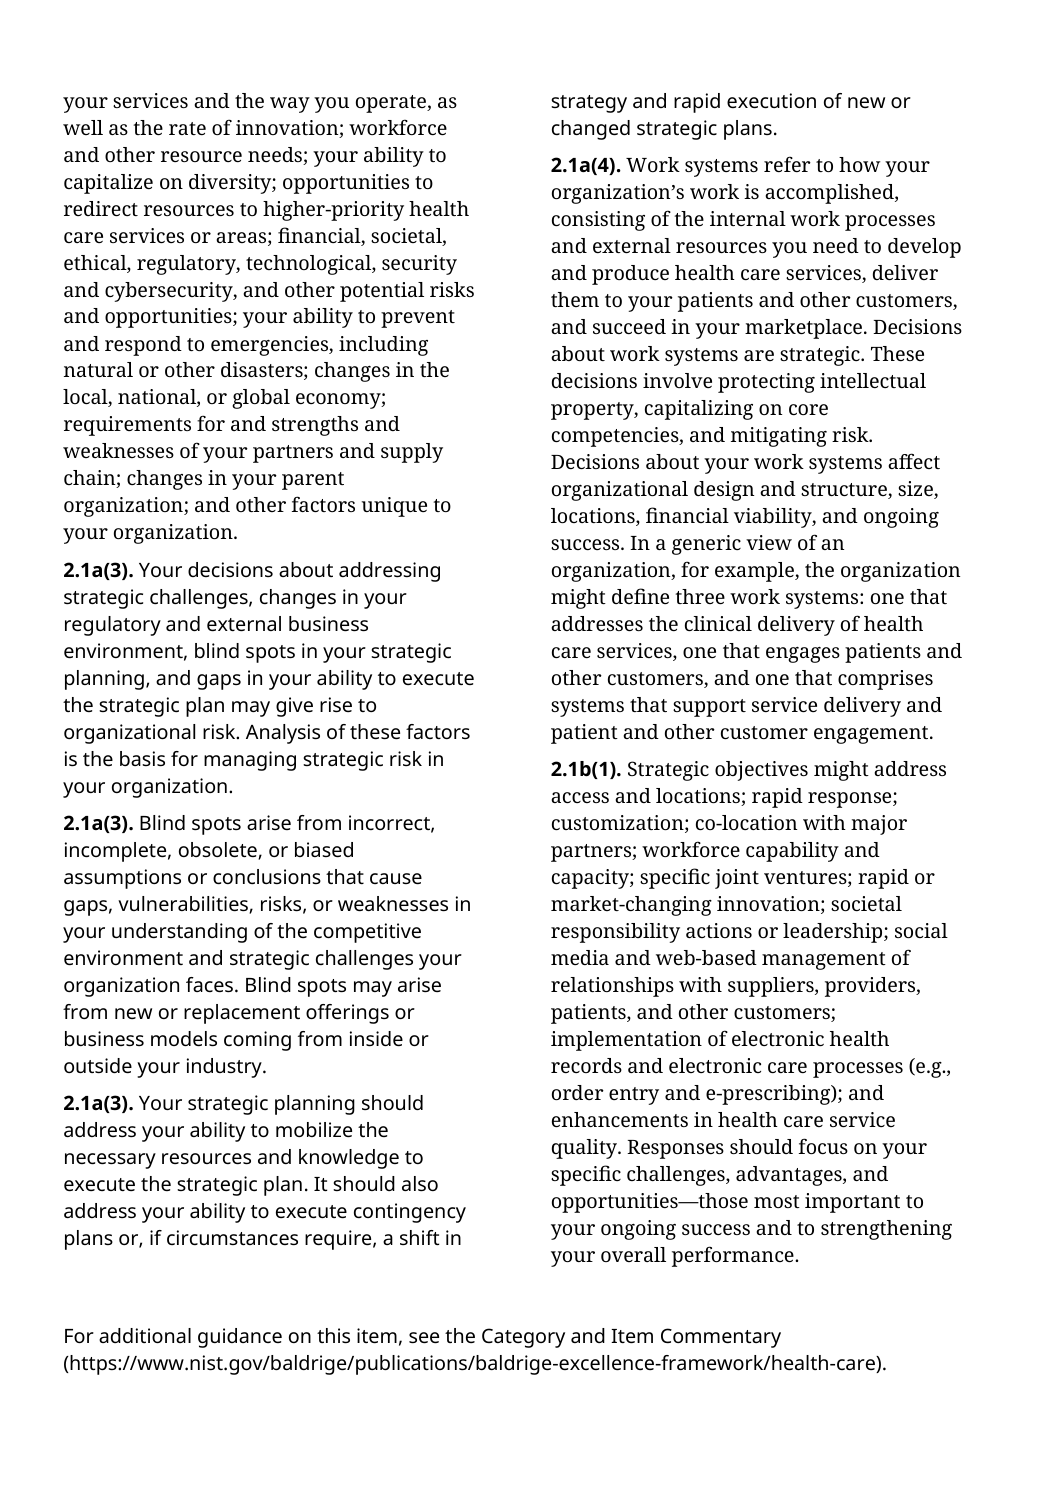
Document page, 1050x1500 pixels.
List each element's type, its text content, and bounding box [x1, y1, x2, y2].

text 2.1a(3). Your decisions about addressing strategic challenges, changes in your regulatory and external business environment, blind spots in your strategic planning, and gaps in your ability to execute the strategic plan may give rise to organizational risk. Analysis of these factors is the basis for managing strategic risk in your organization. [63, 556, 476, 799]
text For additional guidance on this item, see the Category and Item Commentary (https://www.nist.gov/baldrige/publications/baldrige-excellence-framework/health-care). [63, 1322, 963, 1376]
text 2.1a(3). Your strategic planning should address your ability to mobilize the necessary resources and knowledge to execute the strategic plan. It should also address your ability to execute contingency plans or, if circumstances require, a shift in strategy and rapid execution of new or changed strategic plans. [551, 87, 963, 141]
text 2.1a(4). Work systems refer to how your organization’s work is accomplished, consisting of the internal work processes and external resources you need to develop and produce health care services, deliver them to your patients and other customers, and succeed in your marketplace. Decisions about work systems are strategic. These decisions involve protecting intellectual property, capitalizing on core competencies, and mitigating risk. Decisions about your work systems affect organizational design and structure, size, locations, financial viability, and ongoing success. In a generic view of an organization, for example, the organization might define three work systems: one that addresses the clinical delivery of health care services, one that engages patients and other customers, and one that comprises systems that support service delivery and patient and other customer engagement. [551, 151, 963, 745]
text 2.1a(3). Your strategic planning should address your ability to mobilize the necessary resources and knowledge to execute the strategic plan. It should also address your ability to execute contingency plans or, if circumstances require, a shift in strategy and rapid execution of new or changed strategic plans. [63, 1089, 476, 1251]
text 2.1b(1). Strategic objectives might address access and locations; rapid response; customization; co-location with major partners; workforce capability and capacity; specific joint ventures; rapid or market-changing innovation; societal responsibility actions or leadership; social media and web-based management of relationships with suppliers, providers, patients, and other customers; implementation of electronic health records and electronic care processes (e.g., order entry and e-prescribing); and enhancements in health care service quality. Responses should focus on your specific challenges, advantages, and opportunities—those most important to your ongoing success and to strengthening your overall performance. [551, 755, 963, 1268]
text 2.1a(3). Blind spots arise from incorrect, incomplete, obsolete, or biased assumptions or conclusions that cause gaps, vulnerabilities, risks, or weaknesses in your understanding of the competitive environment and strategic challenges your organization faces. Blind spots may arise from new or replacement offerings or business models coming from inside or outside your industry. [63, 809, 476, 1079]
